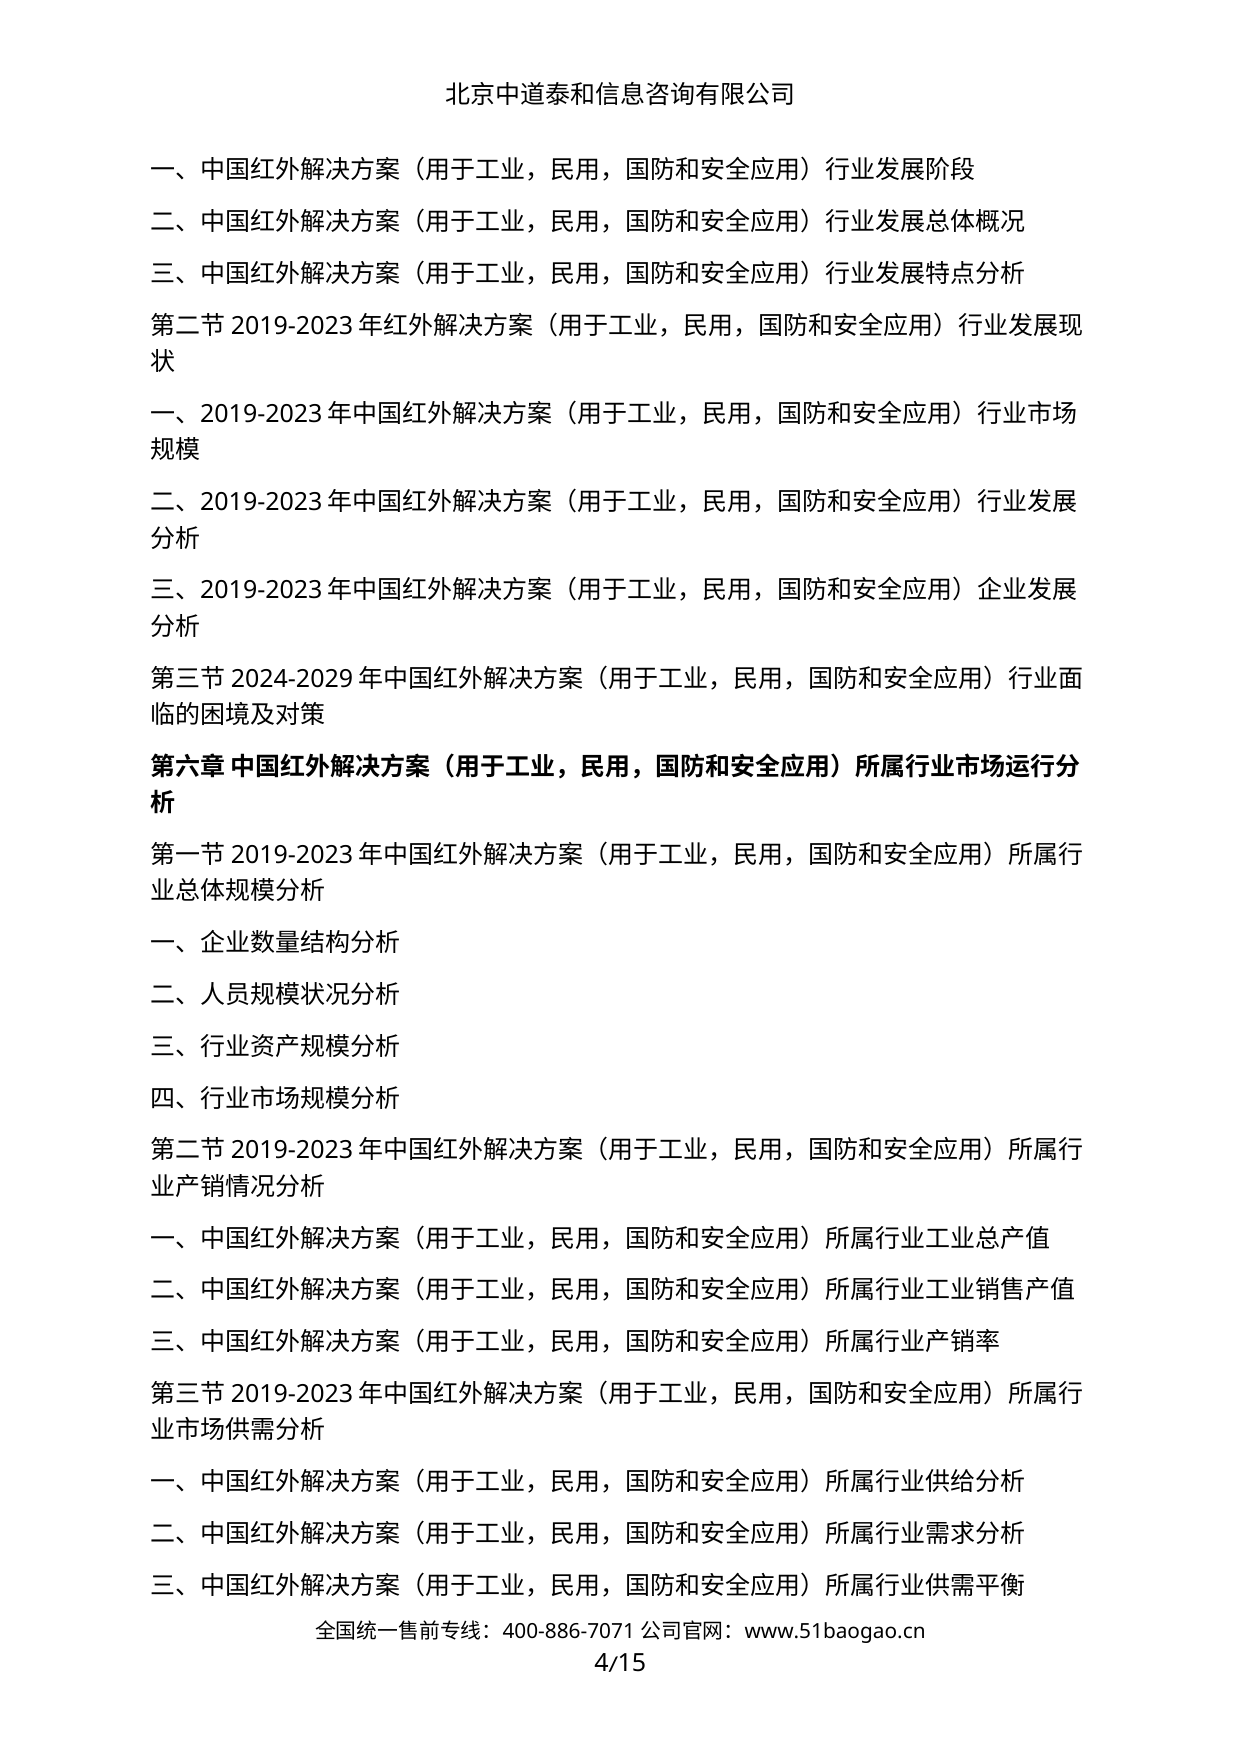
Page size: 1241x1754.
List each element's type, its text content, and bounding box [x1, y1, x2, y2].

text 第六章 中国红外解决方案（用于工业，民用，国防和安全应用）所属行业市场运行分析 [150, 746, 1090, 819]
text 二、中国红外解决方案（用于工业，民用，国防和安全应用）所属行业需求分析 [150, 1514, 1090, 1550]
text 第一节 2019-2023年中国红外解决方案（用于工业，民用，国防和安全应用）所属行业总体规模分析 [150, 834, 1090, 907]
text 第三节 2024-2029年中国红外解决方案（用于工业，民用，国防和安全应用）行业面临的困境及对策 [150, 658, 1090, 731]
text 四、行业市场规模分析 [150, 1078, 1090, 1114]
text 三、中国红外解决方案（用于工业，民用，国防和安全应用）所属行业产销率 [150, 1322, 1090, 1358]
text 一、中国红外解决方案（用于工业，民用，国防和安全应用）所属行业工业总产值 [150, 1218, 1090, 1254]
text 一、企业数量结构分析 [150, 922, 1090, 959]
text 第三节 2019-2023年中国红外解决方案（用于工业，民用，国防和安全应用）所属行业市场供需分析 [150, 1374, 1090, 1446]
text 三、2019-2023年中国红外解决方案（用于工业，民用，国防和安全应用）企业发展分析 [150, 570, 1090, 642]
text 二、人员规模状况分析 [150, 974, 1090, 1011]
text 二、中国红外解决方案（用于工业，民用，国防和安全应用）所属行业工业销售产值 [150, 1270, 1090, 1306]
text 第二节 2019-2023年红外解决方案（用于工业，民用，国防和安全应用）行业发展现状 [150, 306, 1090, 378]
text 三、行业资产规模分析 [150, 1026, 1090, 1062]
text 三、中国红外解决方案（用于工业，民用，国防和安全应用）所属行业供需平衡 [150, 1566, 1090, 1602]
text 二、中国红外解决方案（用于工业，民用，国防和安全应用）行业发展总体概况 [150, 202, 1090, 238]
text 一、2019-2023年中国红外解决方案（用于工业，民用，国防和安全应用）行业市场规模 [150, 394, 1090, 466]
text 一、中国红外解决方案（用于工业，民用，国防和安全应用）所属行业供给分析 [150, 1462, 1090, 1498]
text 第二节 2019-2023年中国红外解决方案（用于工业，民用，国防和安全应用）所属行业产销情况分析 [150, 1130, 1090, 1202]
text 一、中国红外解决方案（用于工业，民用，国防和安全应用）行业发展阶段 [150, 150, 1090, 186]
text 三、中国红外解决方案（用于工业，民用，国防和安全应用）行业发展特点分析 [150, 254, 1090, 290]
text 二、2019-2023年中国红外解决方案（用于工业，民用，国防和安全应用）行业发展分析 [150, 482, 1090, 554]
